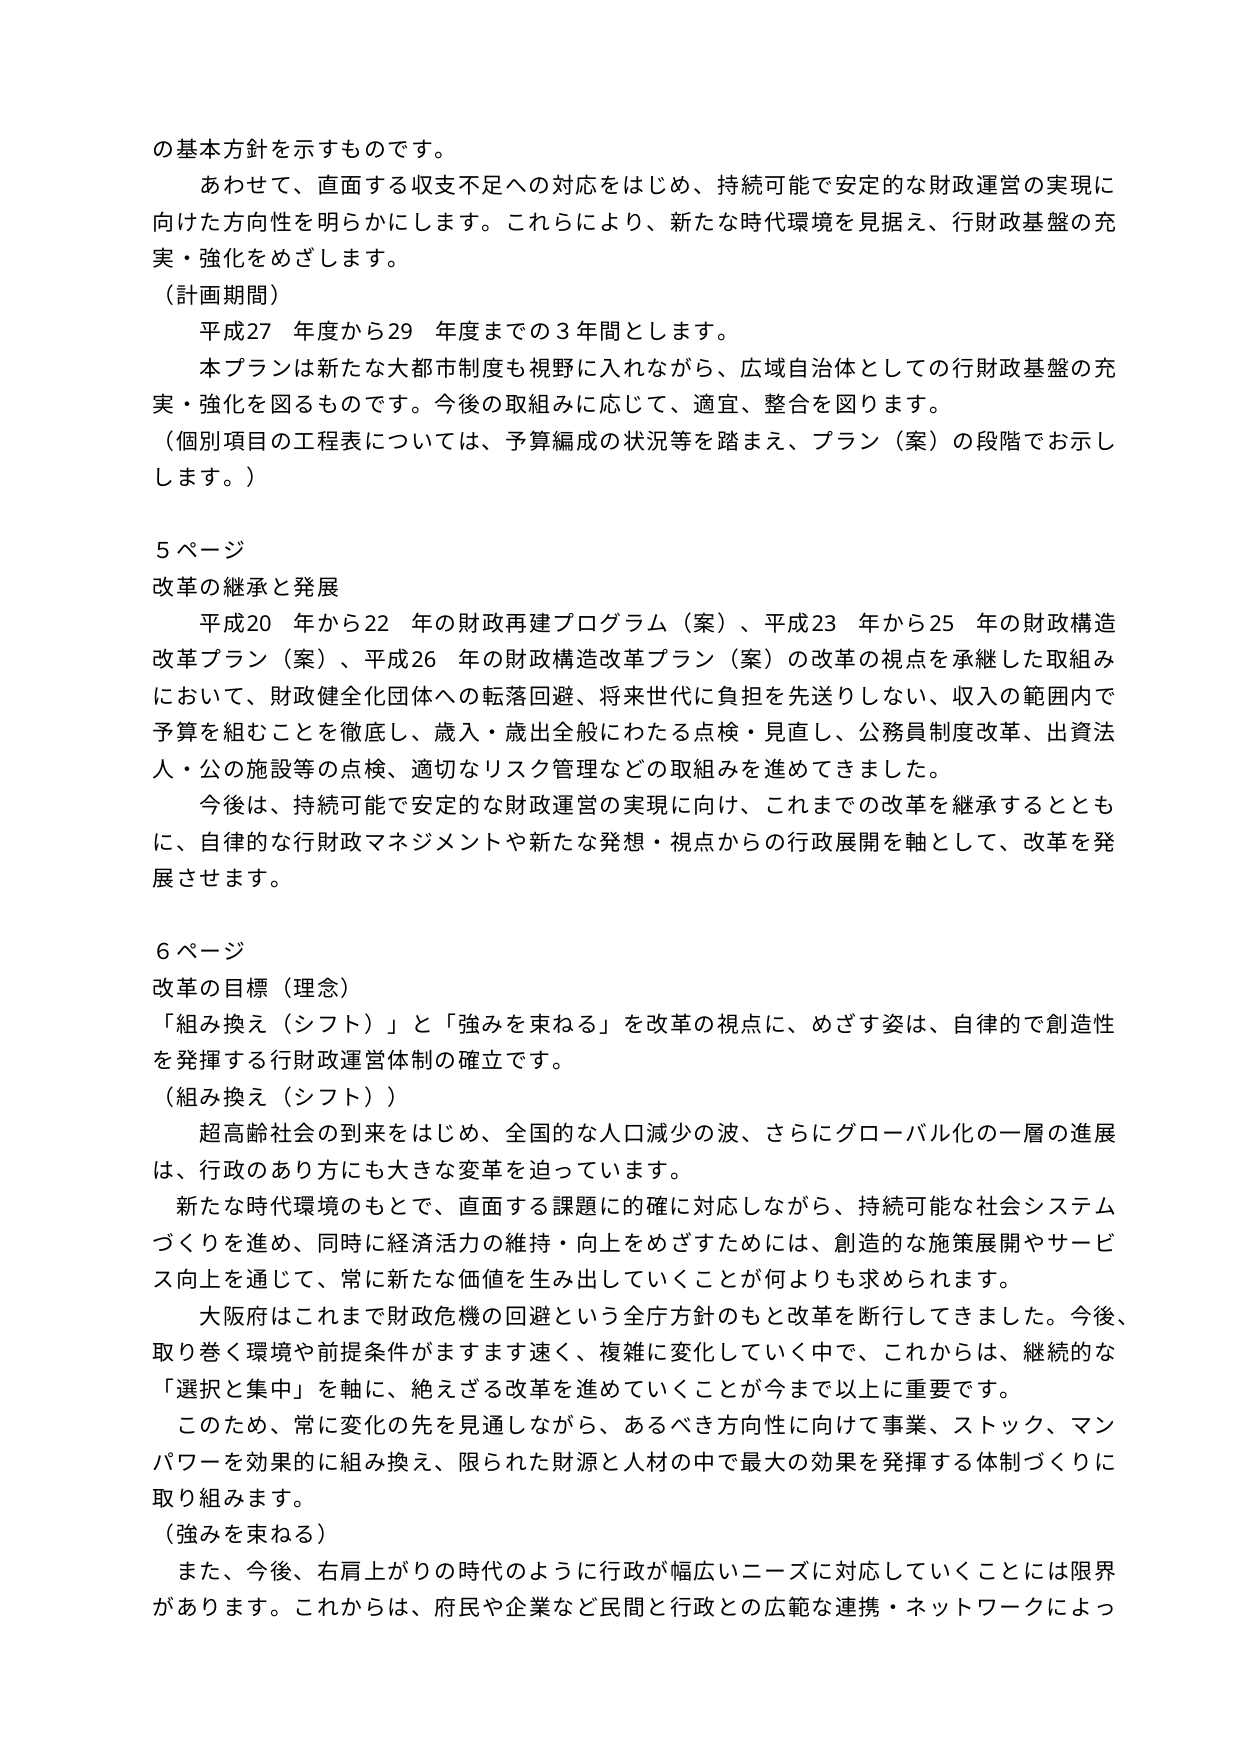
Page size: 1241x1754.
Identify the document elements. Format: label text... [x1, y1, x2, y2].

text （組み換え（シフト）） [152, 1077, 1117, 1114]
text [152, 1551, 1117, 1624]
text 「組み換え（シフト）」と「強みを束ねる」を改革の視点に、めざす姿は、自律的で創造性を発揮する行財政運営体制の確立です。 [152, 1004, 1117, 1077]
text （強みを束ねる） [152, 1515, 1117, 1551]
text 平成27年度から29年度までの３年間とします。 [152, 312, 1117, 348]
text 平成20年から22年の財政再建プログラム（案）、平成23年から25年の財政構造改革プラン（案）、平成26年の財政構造改革プラン（案）の改革の視点を承継した取組みにおいて、財政健全化団体への転落回避、将来世代に負担を先送りしない、収入の範囲内で予算を組むことを徹底し、歳入・歳出全般にわたる点検・見直し、公務員制度改革、出資法人・公の施設等の点検、適切なリスク管理などの取組みを進めてきました。 [152, 603, 1117, 786]
text あわせて、直面する収支不足への対応をはじめ、持続可能で安定的な財政運営の実現に向けた方向性を明らかにします。これらにより、新たな時代環境を見据え、行財政基盤の充実・強化をめざします。 [152, 166, 1117, 275]
text ５ページ [152, 531, 1117, 567]
text 大阪府はこれまで財政危機の回避という全庁方針のもと改革を断行してきました。今後、取り巻く環境や前提条件がますます速く、複雑に変化していく中で、これからは、継続的な「選択と集中」を軸に、絶えざる改革を進めていくことが今まで以上に重要です。 [152, 1296, 1117, 1406]
text 改革の継承と発展 [152, 567, 1117, 603]
text 改革の目標（理念） [152, 968, 1117, 1004]
text 今後は、持続可能で安定的な財政運営の実現に向け、これまでの改革を継承するとともに、自律的な行財政マネジメントや新たな発想・視点からの行政展開を軸として、改革を発展させます。 [152, 786, 1117, 895]
text このため、常に変化の先を見通しながら、あるべき方向性に向けて事業、ストック、マンパワーを効果的に組み換え、限られた財源と人材の中で最大の効果を発揮する体制づくりに取り組みます。 [152, 1406, 1117, 1515]
text （個別項目の工程表については、予算編成の状況等を踏まえ、プラン（案）の段階でお示しします。） [152, 421, 1117, 494]
text 新たな時代環境のもとで、直面する課題に的確に対応しながら、持続可能な社会システムづくりを進め、同時に経済活力の維持・向上をめざすためには、創造的な施策展開やサービス向上を通じて、常に新たな価値を生み出していくことが何よりも求められます。 [152, 1187, 1117, 1296]
text ６ページ [152, 932, 1117, 968]
text （計画期間） [152, 275, 1117, 312]
text 超高齢社会の到来をはじめ、全国的な人口減少の波、さらにグローバル化の一層の進展は、行政のあり方にも大きな変革を迫っています。 [152, 1114, 1117, 1187]
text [152, 129, 1117, 166]
text 本プランは新たな大都市制度も視野に入れながら、広域自治体としての行財政基盤の充実・強化を図るものです。今後の取組みに応じて、適宜、整合を図ります。 [152, 348, 1117, 421]
